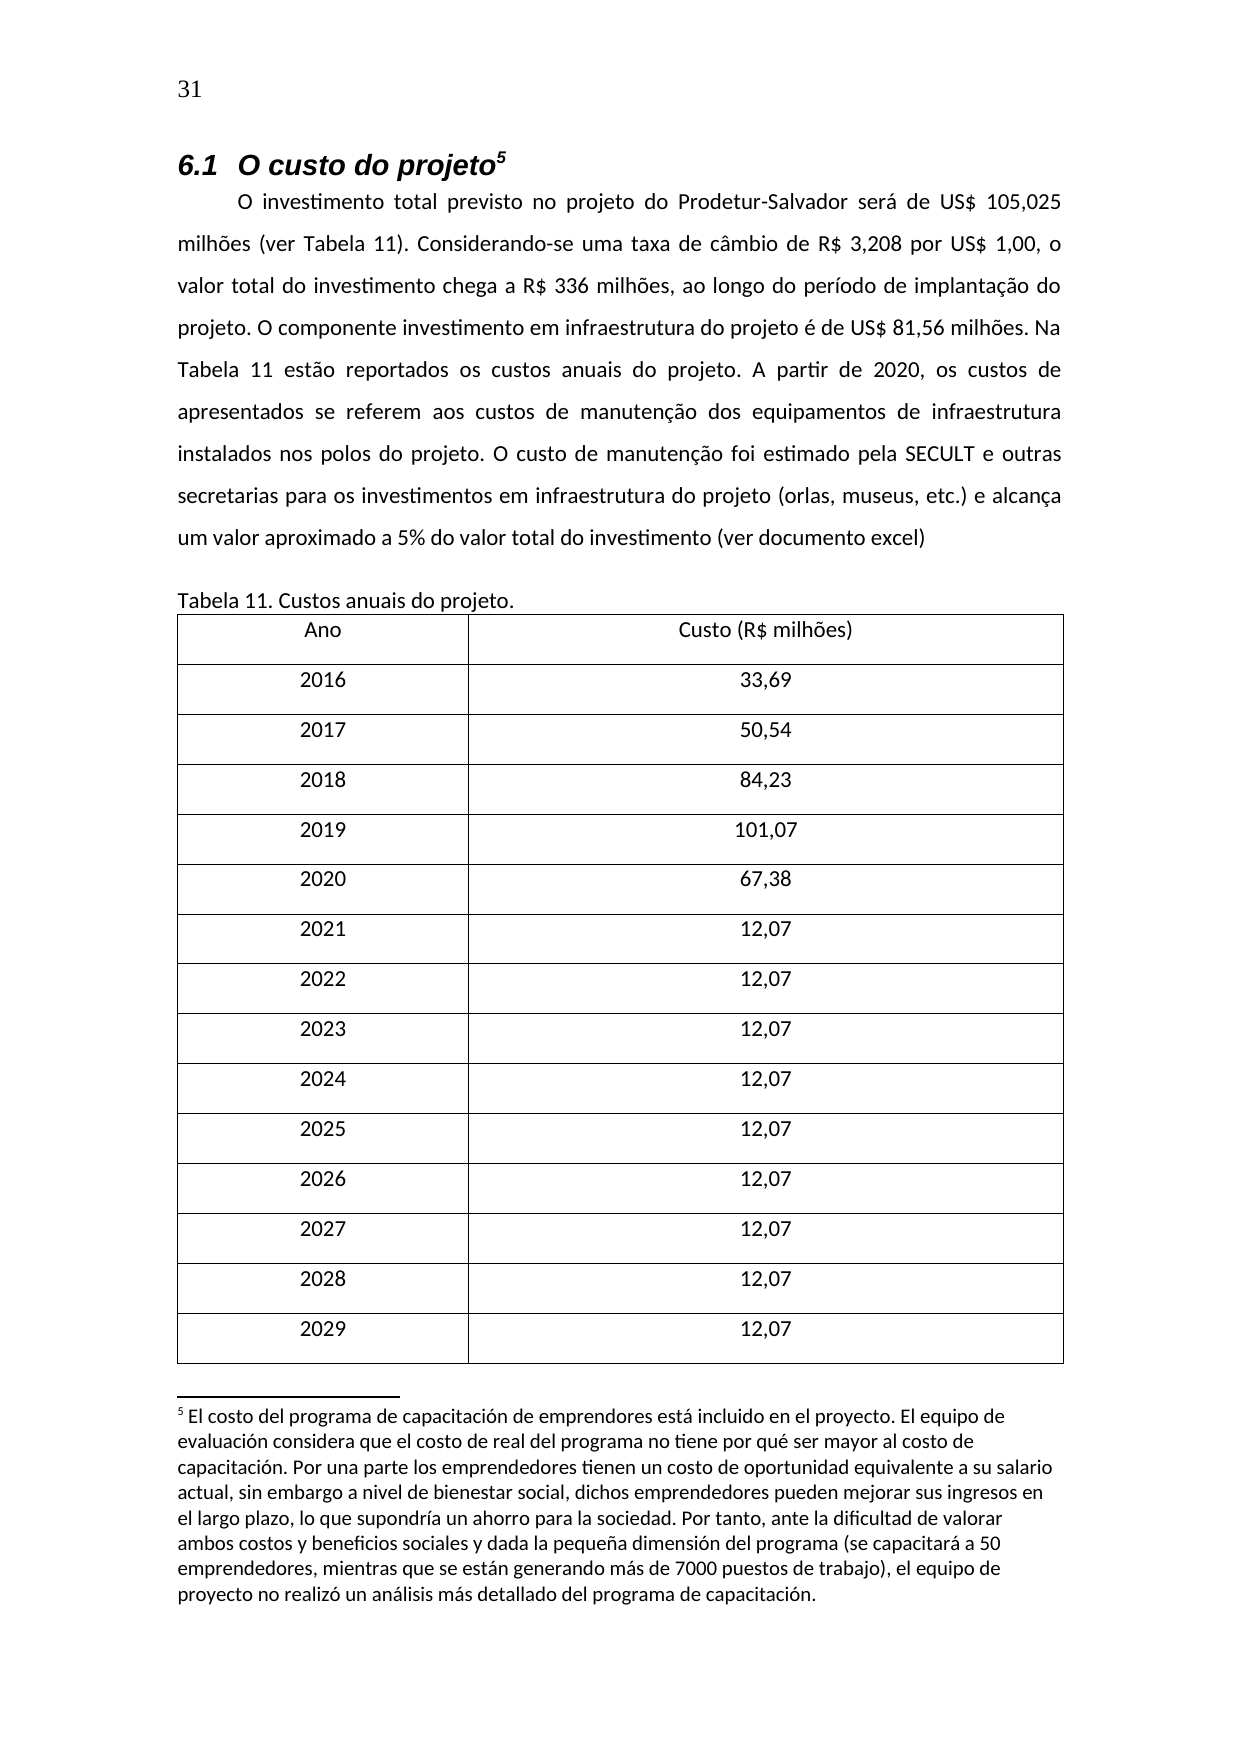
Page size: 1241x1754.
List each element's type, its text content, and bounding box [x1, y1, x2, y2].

table_cell 12,07 [469, 1114, 1063, 1163]
table_cell 2024 [178, 1064, 468, 1113]
table_cell 67,38 [469, 865, 1063, 913]
table_cell 2016 [178, 665, 468, 714]
table_cell 12,07 [469, 1164, 1063, 1213]
table_cell 12,07 [469, 1264, 1063, 1313]
text O investimento total previsto no projeto do Prodetur-Salvador será de US$ 105,025 milhões (ver Tabela 11). Considerando-se uma taxa de câmbio de R$ 3,208 por US$ 1,00, o valor total do investimento chega a R$ 336 milhões, ao longo do período de implantação do projeto. O componente investimento em infraestrutura do projeto é de US$ 81,56 milhões. Na Tabela 11 estão reportados os custos anuais do projeto. A partir de 2020, os custos de apresentados se referem aos custos de manutenção dos equipamentos de infraestrutura instalados nos polos do projeto. O custo de manutenção foi estimado pela SECULT e outras secretarias para os investimentos em infraestrutura do projeto (orlas, museus, etc.) e alcança um valor aproximado a 5% do valor total do investimento (ver documento excel) [177, 187, 1063, 551]
table_cell 101,07 [469, 815, 1063, 863]
table_header Custo (R$ milhões) [469, 615, 1063, 664]
table_cell 2022 [178, 964, 468, 1013]
table_cell 84,23 [469, 765, 1063, 814]
table_cell 2017 [178, 715, 468, 764]
table_cell 12,07 [469, 964, 1063, 1013]
subtitle O custo do projeto [177, 148, 1063, 181]
table_cell 50,54 [469, 715, 1063, 764]
table_cell 2027 [178, 1214, 468, 1263]
table_cell 2025 [178, 1114, 468, 1163]
text Tabela 11. Custos anuais do projeto. [177, 586, 1063, 614]
table_cell 12,07 [469, 915, 1063, 963]
table_cell 2029 [178, 1314, 468, 1362]
table_cell 33,69 [469, 665, 1063, 714]
table_cell 2028 [178, 1264, 468, 1313]
table_cell 2023 [178, 1014, 468, 1063]
table_cell 2020 [178, 865, 468, 913]
table_cell 12,07 [469, 1314, 1063, 1362]
table_cell 2019 [178, 815, 468, 863]
table_cell 12,07 [469, 1014, 1063, 1063]
table_cell 2026 [178, 1164, 468, 1213]
table_header Ano [178, 615, 468, 664]
table_cell 2018 [178, 765, 468, 814]
table_cell 12,07 [469, 1214, 1063, 1263]
table_cell 12,07 [469, 1064, 1063, 1113]
table_cell 2021 [178, 915, 468, 963]
